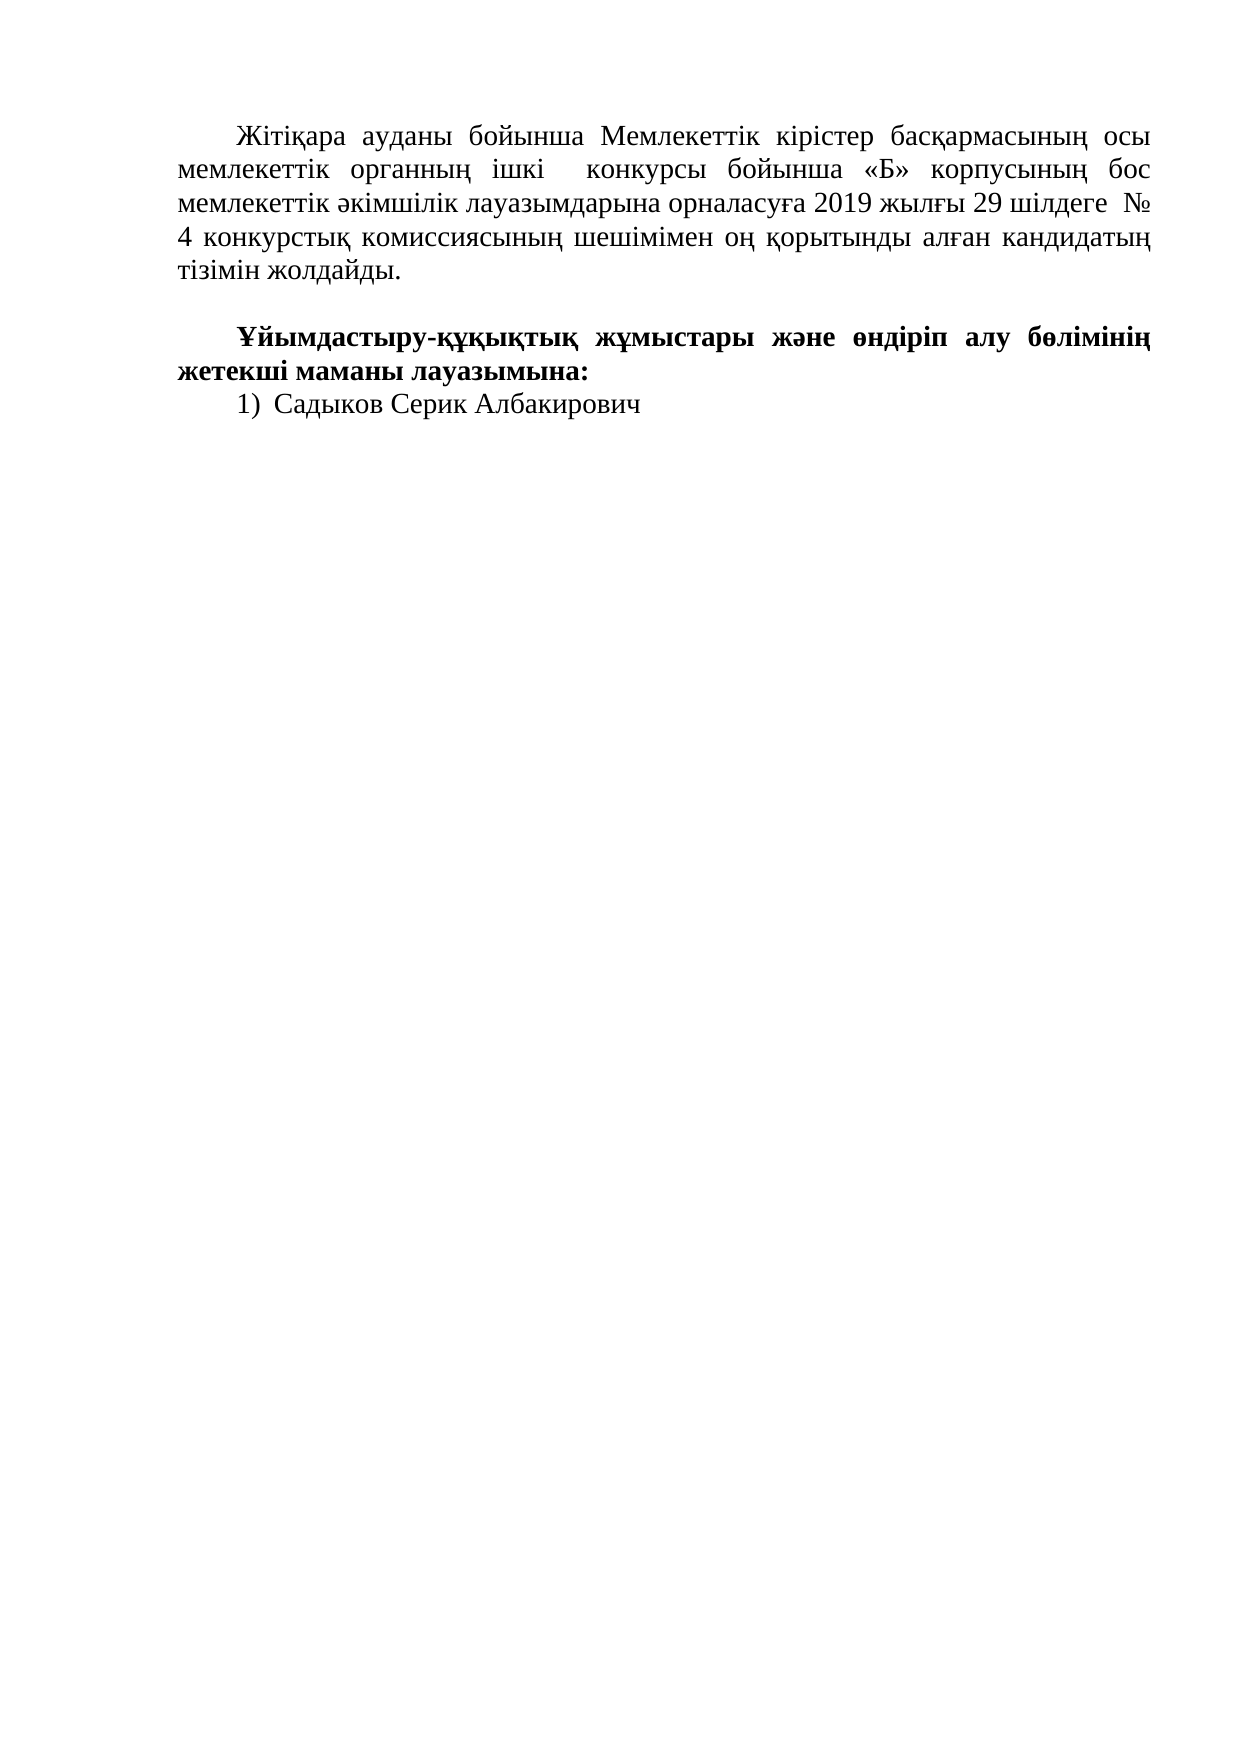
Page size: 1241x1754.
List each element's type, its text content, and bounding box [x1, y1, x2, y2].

text Жітіқара ауданы бойынша Мемлекеттік кірістер басқармасының осы мемлекеттік органның ішкі конкурсы бойынша «Б» корпусының бос мемлекеттік әкімшілік лауазымдарына орналасуға 2019 жылғы 29 шілдеге № 4 конкурстық комиссиясының шешімімен оң қорытынды алған кандидатың тізімін жолдайды. [177, 118, 1152, 286]
list Садыков Серик Албакирович [236, 386, 1152, 420]
text Ұйымдастыру-құқықтық жұмыстары және өндіріп алу бөлімінің жетекші маманы лауазымына: [177, 319, 1152, 386]
